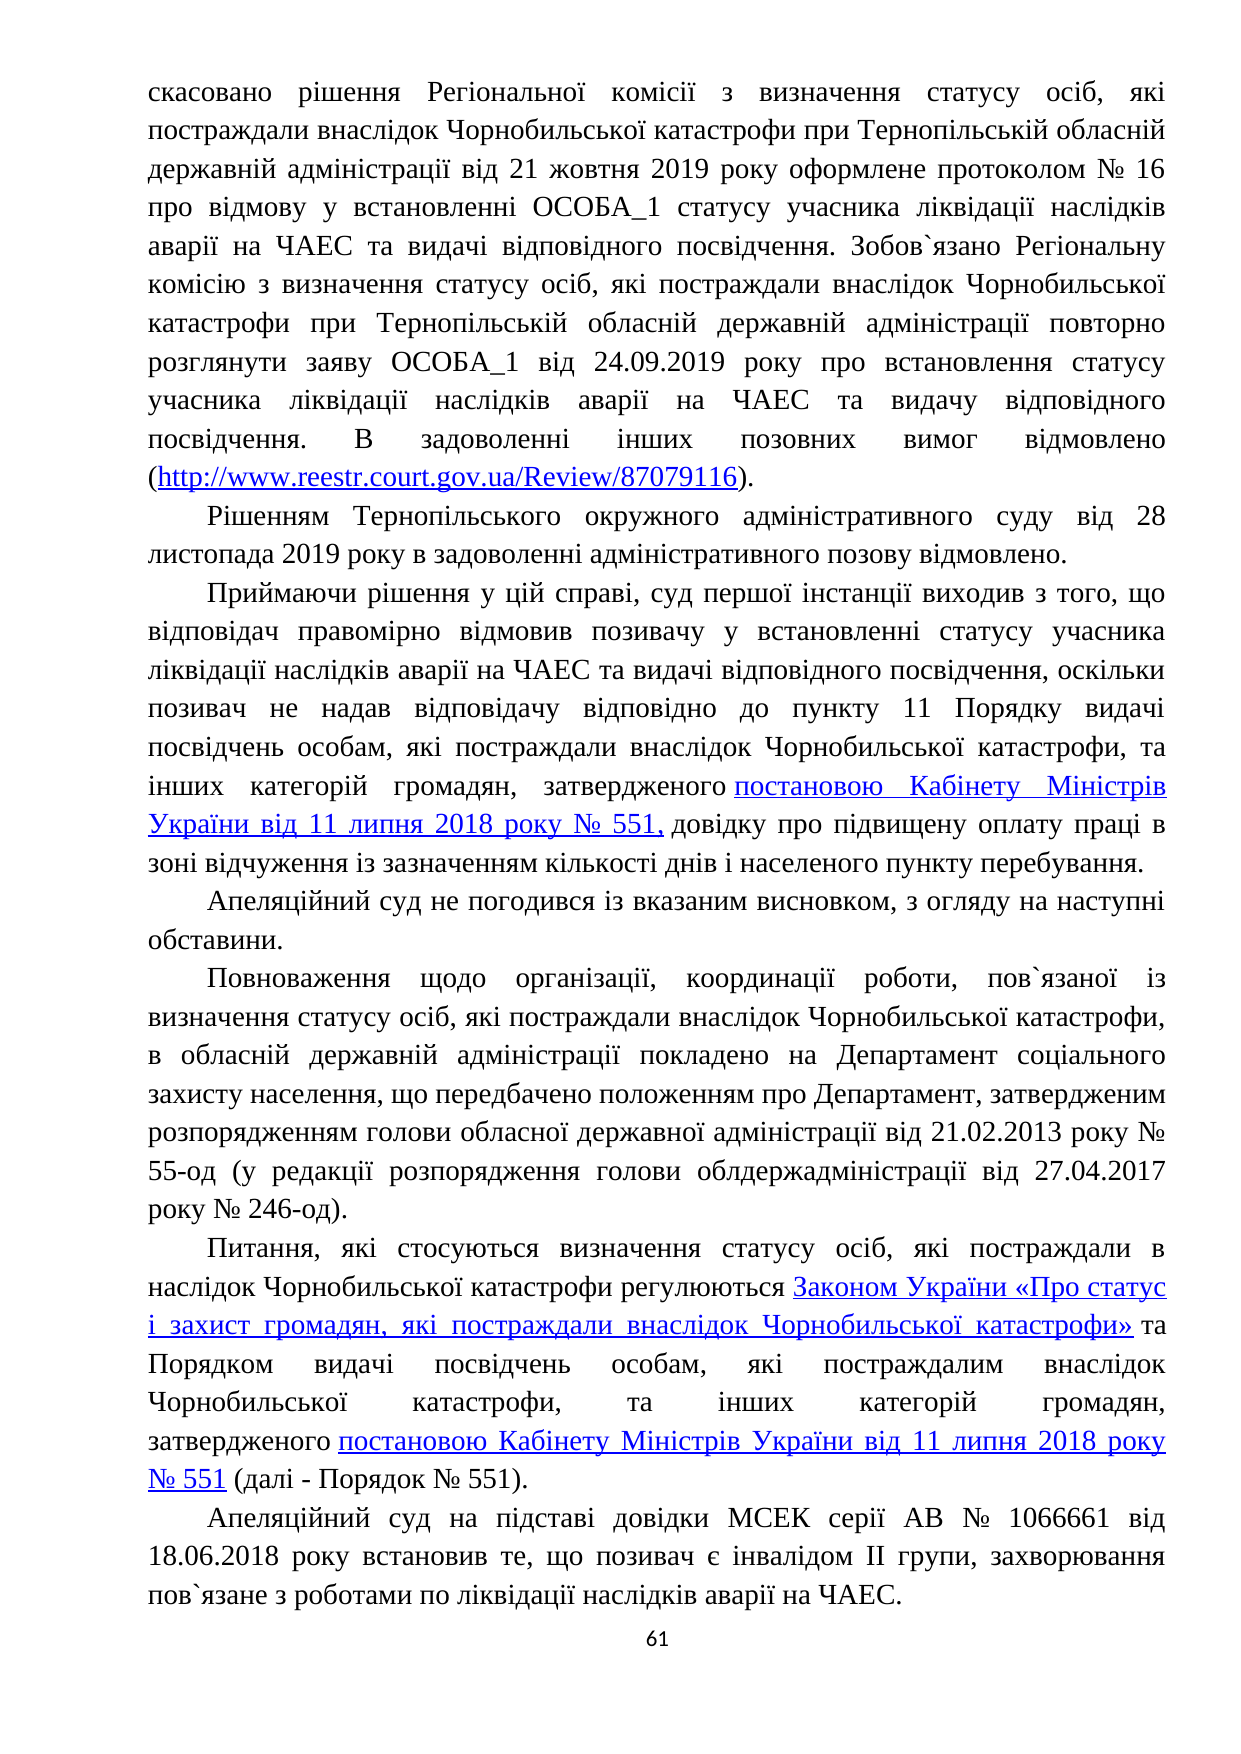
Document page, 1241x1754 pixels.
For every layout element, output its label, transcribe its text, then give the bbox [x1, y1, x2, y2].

text Приймаючи рішення у цій справі, суд першої інстанції виходив з того, що відповідач правомірно відмовив позивачу у встановленні статусу учасника ліквідації наслідків аварії на ЧАЕС та видачі відповідного посвідчення, оскільки позивач не надав відповідачу відповідно до пункту 11 Порядку видачі посвідчень особам, які постраждали внаслідок Чорнобильської катастрофи, та інших категорій громадян, затвердженого постановою Кабінету Міністрів України від 11 липня 2018 року № 551, довідку про підвищену оплату праці в зоні відчуження із зазначенням кількості днів і населеного пункту перебування. [148, 575, 1167, 878]
text Повноваження щодо організації, координації роботи, пов`язаної із визначення статусу осіб, які постраждали внаслідок Чорнобильської катастрофи, в обласній державній адміністрації покладено на Департамент соціального захисту населення, що передбачено положенням про Департамент, затвердженим розпорядженням голови обласної державної адміністрації від 21.02.2013 року № 55-од (у редакції розпорядження голови облдержадміністрації від 27.04.2017 року № 246-од). [148, 960, 1167, 1225]
text Апеляційний суд не погодився із вказаним висновком, з огляду на наступні обставини. [148, 883, 1167, 955]
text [148, 74, 1167, 493]
text Рішенням Тернопільського окружного адміністративного суду від 28 листопада 2019 року в задоволенні адміністративного позову відмовлено. [148, 498, 1167, 570]
text Питання, які стосуються визначення статусу осіб, які постраждали в наслідок Чорнобильської катастрофи регулюються Законом України «Про статус і захист громадян, які постраждали внаслідок Чорнобильської катастрофи» та Порядком видачі посвідчень особам, які постраждалим внаслідок Чорнобильської катастрофи, та інших категорій громадян, затвердженого постановою Кабінету Міністрів України від 11 липня 2018 року № 551 (далі - Порядок № 551). [148, 1230, 1167, 1495]
text Апеляційний суд на підставі довідки МСЕК серії АВ № 1066661 від 18.06.2018 року встановив те, що позивач є інвалідом ІІ групи, захворювання пов`язане з роботами по ліквідації наслідків аварії на ЧАЕС. [148, 1500, 1167, 1611]
